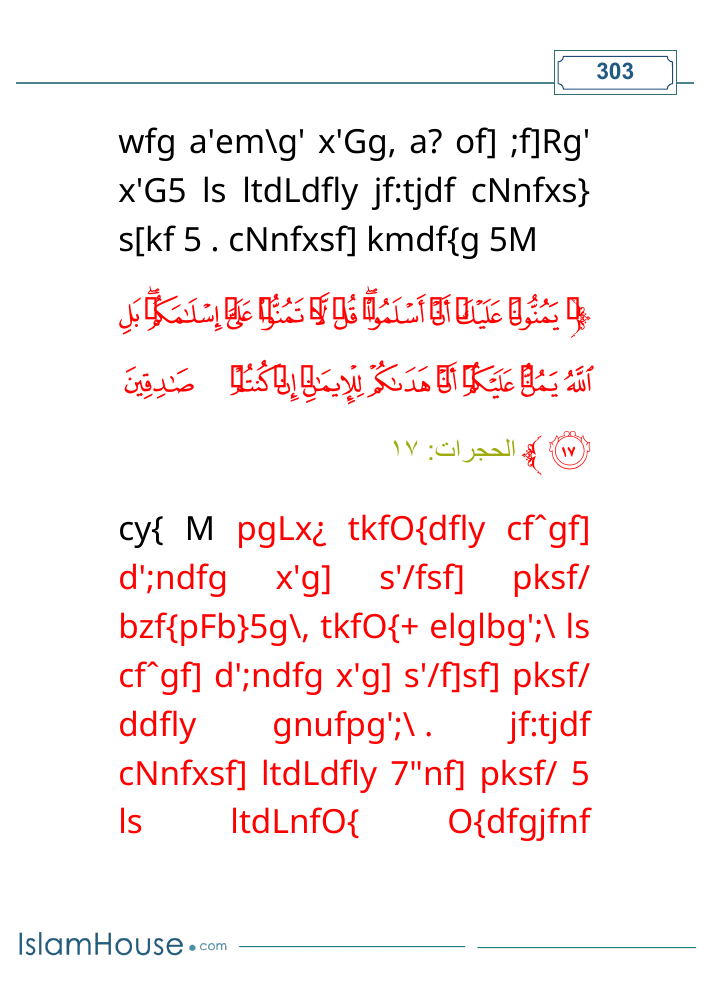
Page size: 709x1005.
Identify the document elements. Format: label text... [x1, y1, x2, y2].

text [118, 118, 591, 261]
picture [471, 929, 697, 962]
picture [12, 928, 466, 961]
text ﭽ ﯳ ﯴ ﯵ ﯶﯷ ﯸ ﯹ ﯺ ﯻ ﯼﯽ ﯾ ﯿ ﰀ ﰁ ﰂ ﰃ ﰄ ﰅ ﰆ ﰇ ﰈ ﭼ الحجرات: ١٧ [118, 282, 591, 483]
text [118, 504, 591, 844]
